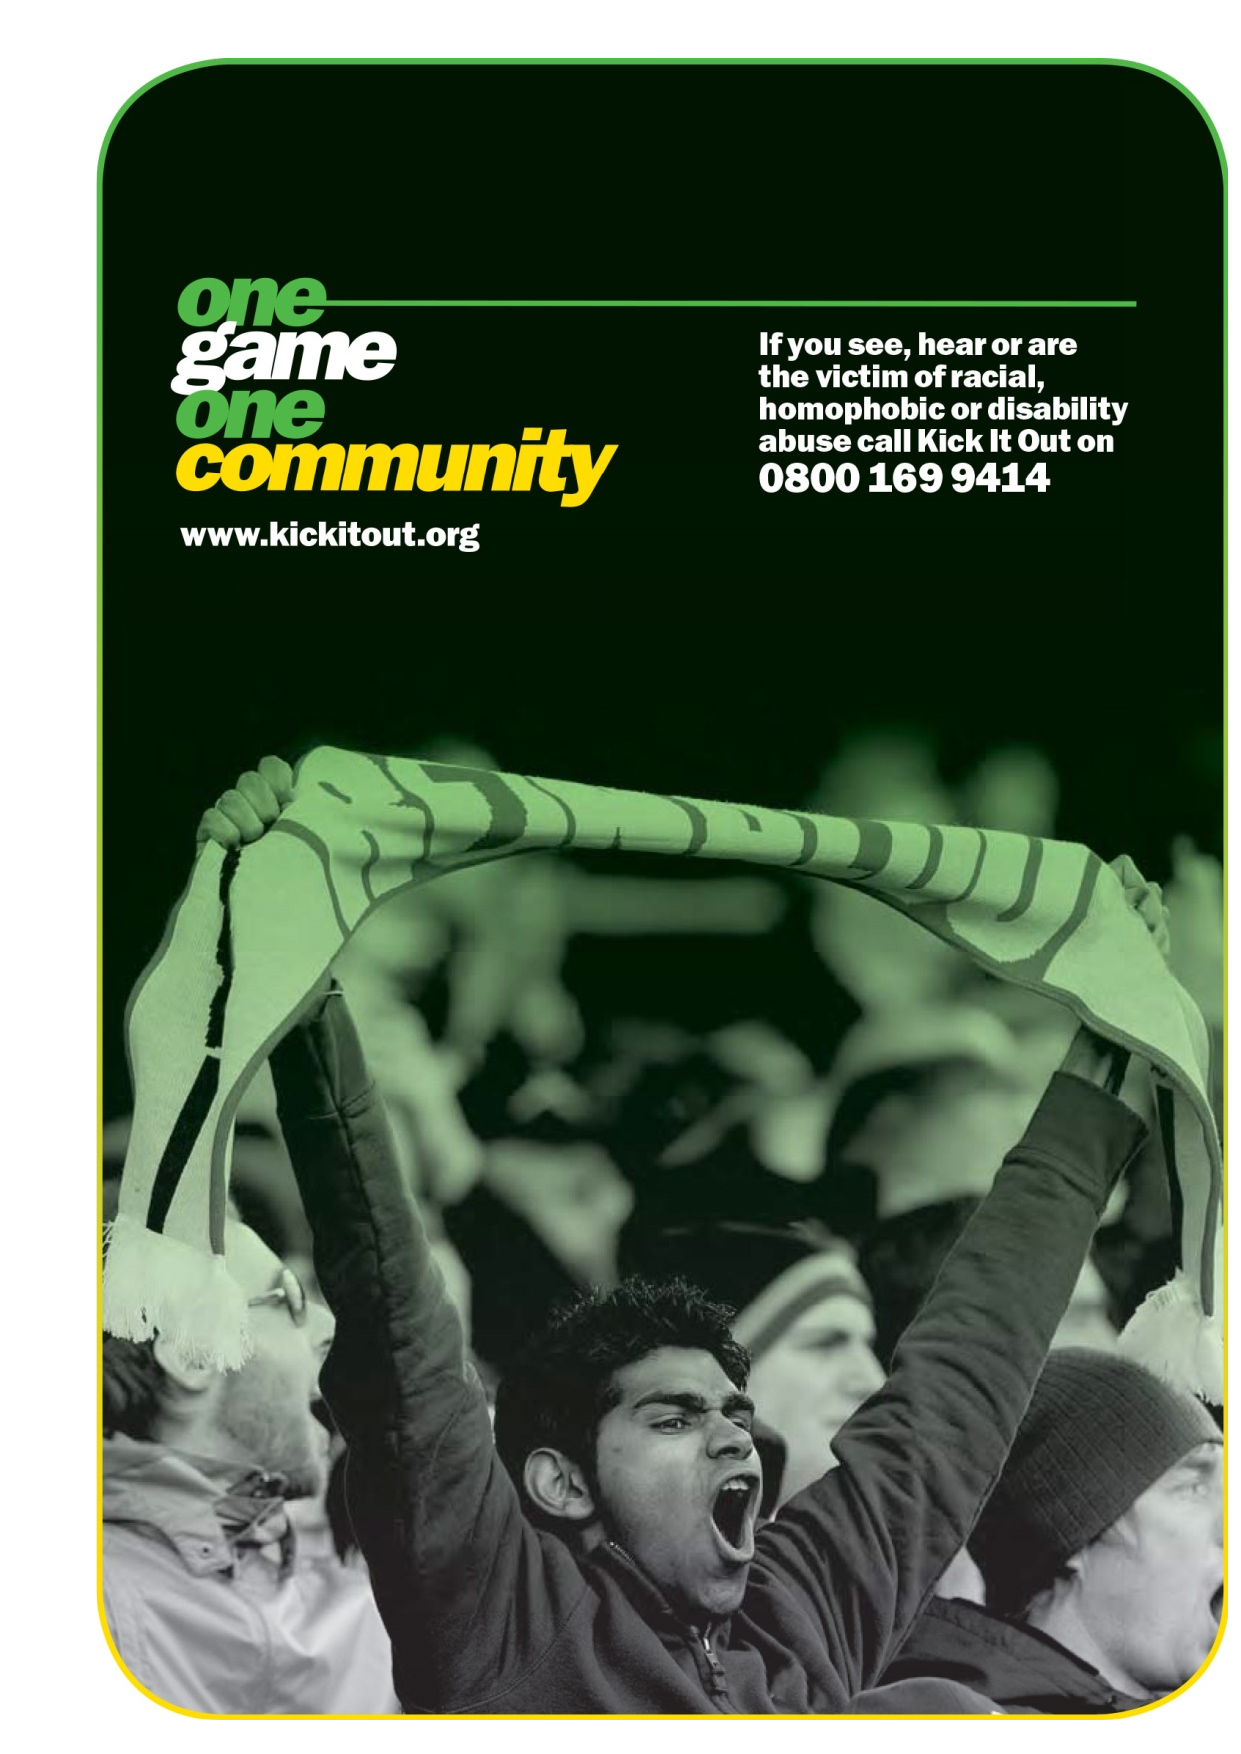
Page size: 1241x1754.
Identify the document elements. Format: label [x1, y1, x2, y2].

picture [96, 58, 1229, 1720]
